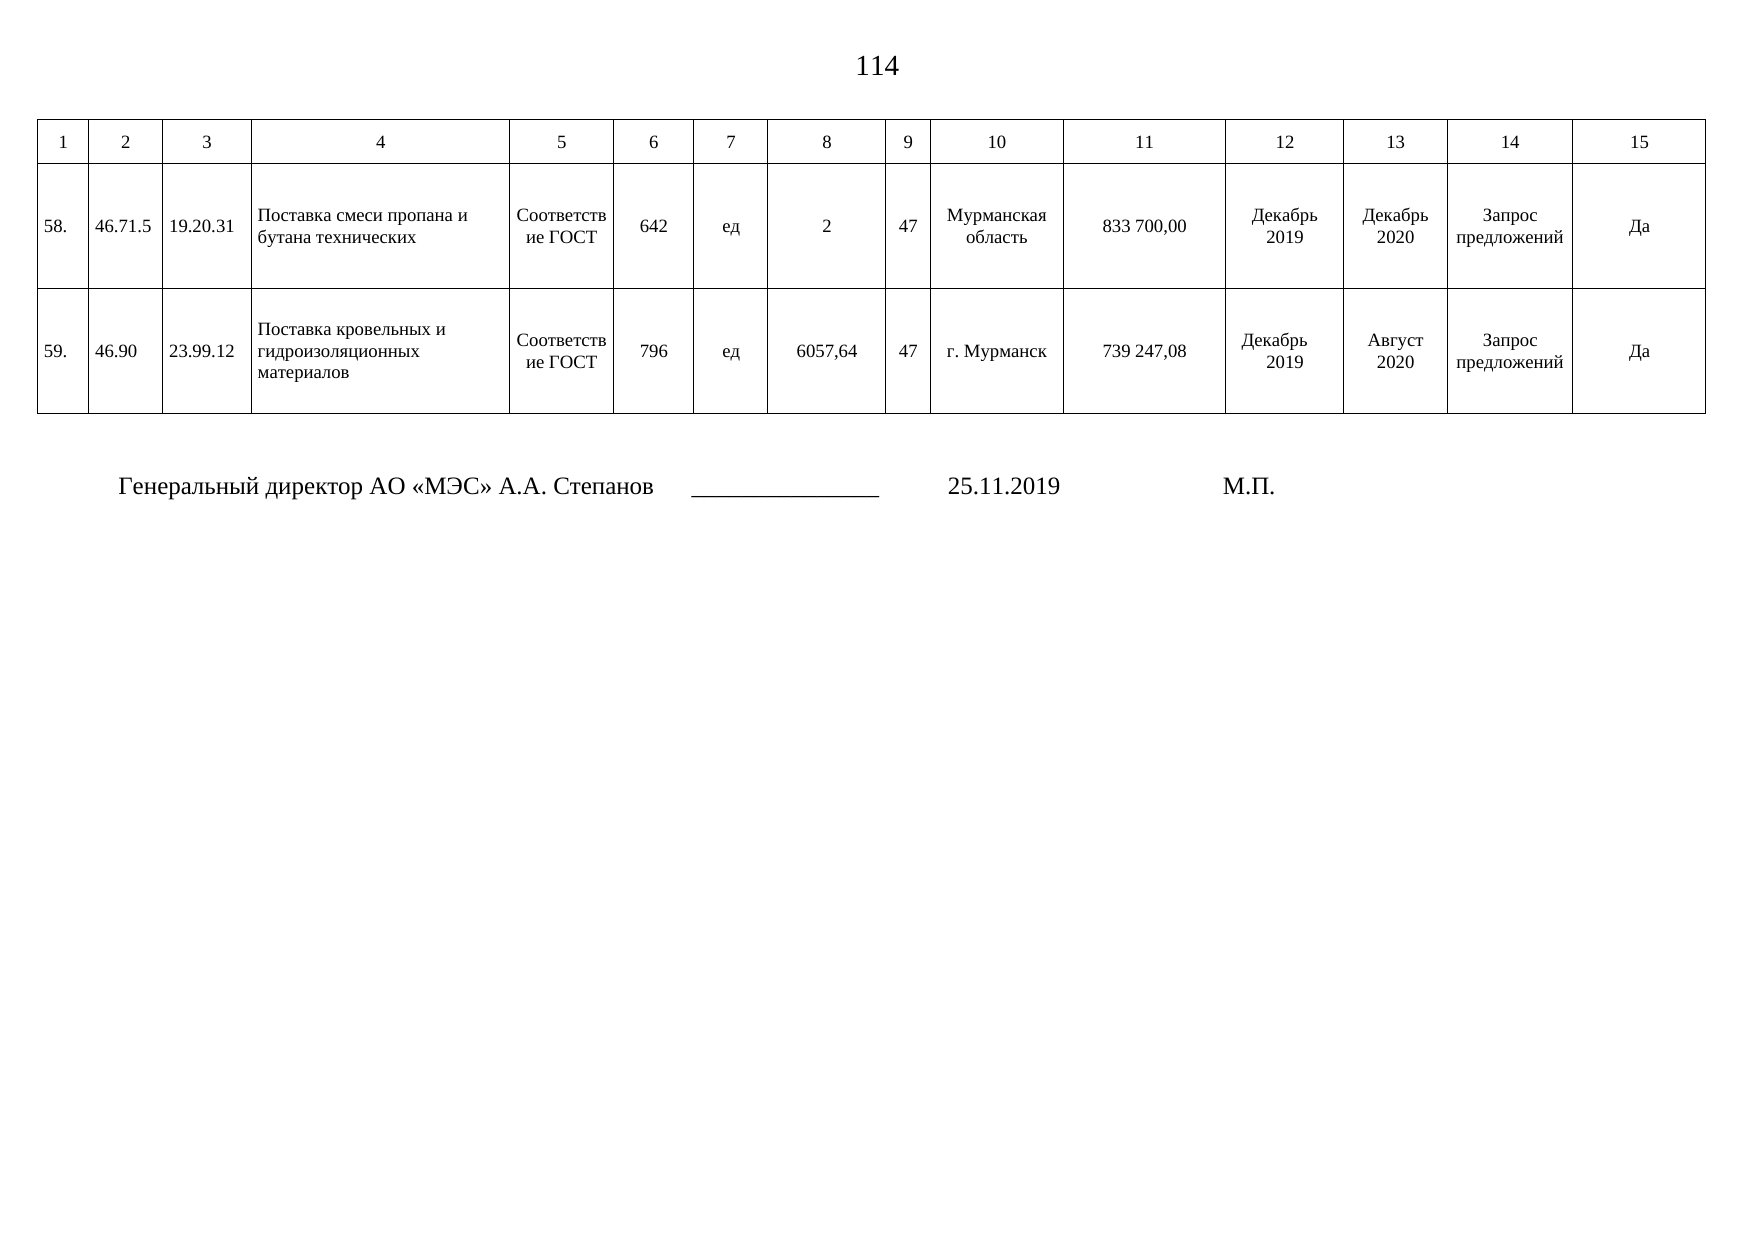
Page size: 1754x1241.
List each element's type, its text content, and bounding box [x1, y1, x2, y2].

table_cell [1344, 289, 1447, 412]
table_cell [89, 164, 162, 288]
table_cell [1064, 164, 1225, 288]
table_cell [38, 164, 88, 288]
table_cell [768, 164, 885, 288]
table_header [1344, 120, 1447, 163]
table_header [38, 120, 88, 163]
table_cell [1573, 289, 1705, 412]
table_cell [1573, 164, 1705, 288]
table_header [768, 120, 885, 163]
text Генеральный директор АО «МЭС» А.А. Степанов _______________ 25.11.2019 М.П. [118, 471, 1636, 500]
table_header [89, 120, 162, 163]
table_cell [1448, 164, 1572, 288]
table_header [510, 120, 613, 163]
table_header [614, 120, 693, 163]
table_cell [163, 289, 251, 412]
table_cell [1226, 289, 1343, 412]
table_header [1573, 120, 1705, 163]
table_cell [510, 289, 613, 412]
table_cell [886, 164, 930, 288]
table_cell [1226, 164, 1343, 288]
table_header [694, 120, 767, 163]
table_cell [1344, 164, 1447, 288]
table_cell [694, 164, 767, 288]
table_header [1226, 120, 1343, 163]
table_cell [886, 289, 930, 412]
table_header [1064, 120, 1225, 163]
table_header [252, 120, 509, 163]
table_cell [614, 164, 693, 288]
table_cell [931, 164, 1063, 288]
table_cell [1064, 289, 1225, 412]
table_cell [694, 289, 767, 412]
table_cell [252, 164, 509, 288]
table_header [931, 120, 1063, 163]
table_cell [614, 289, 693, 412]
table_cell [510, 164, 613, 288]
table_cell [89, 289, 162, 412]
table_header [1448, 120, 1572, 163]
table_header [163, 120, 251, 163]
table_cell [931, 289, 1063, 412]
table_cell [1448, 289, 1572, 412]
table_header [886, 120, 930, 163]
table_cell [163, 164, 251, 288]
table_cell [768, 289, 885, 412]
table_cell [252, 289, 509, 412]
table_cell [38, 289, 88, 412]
